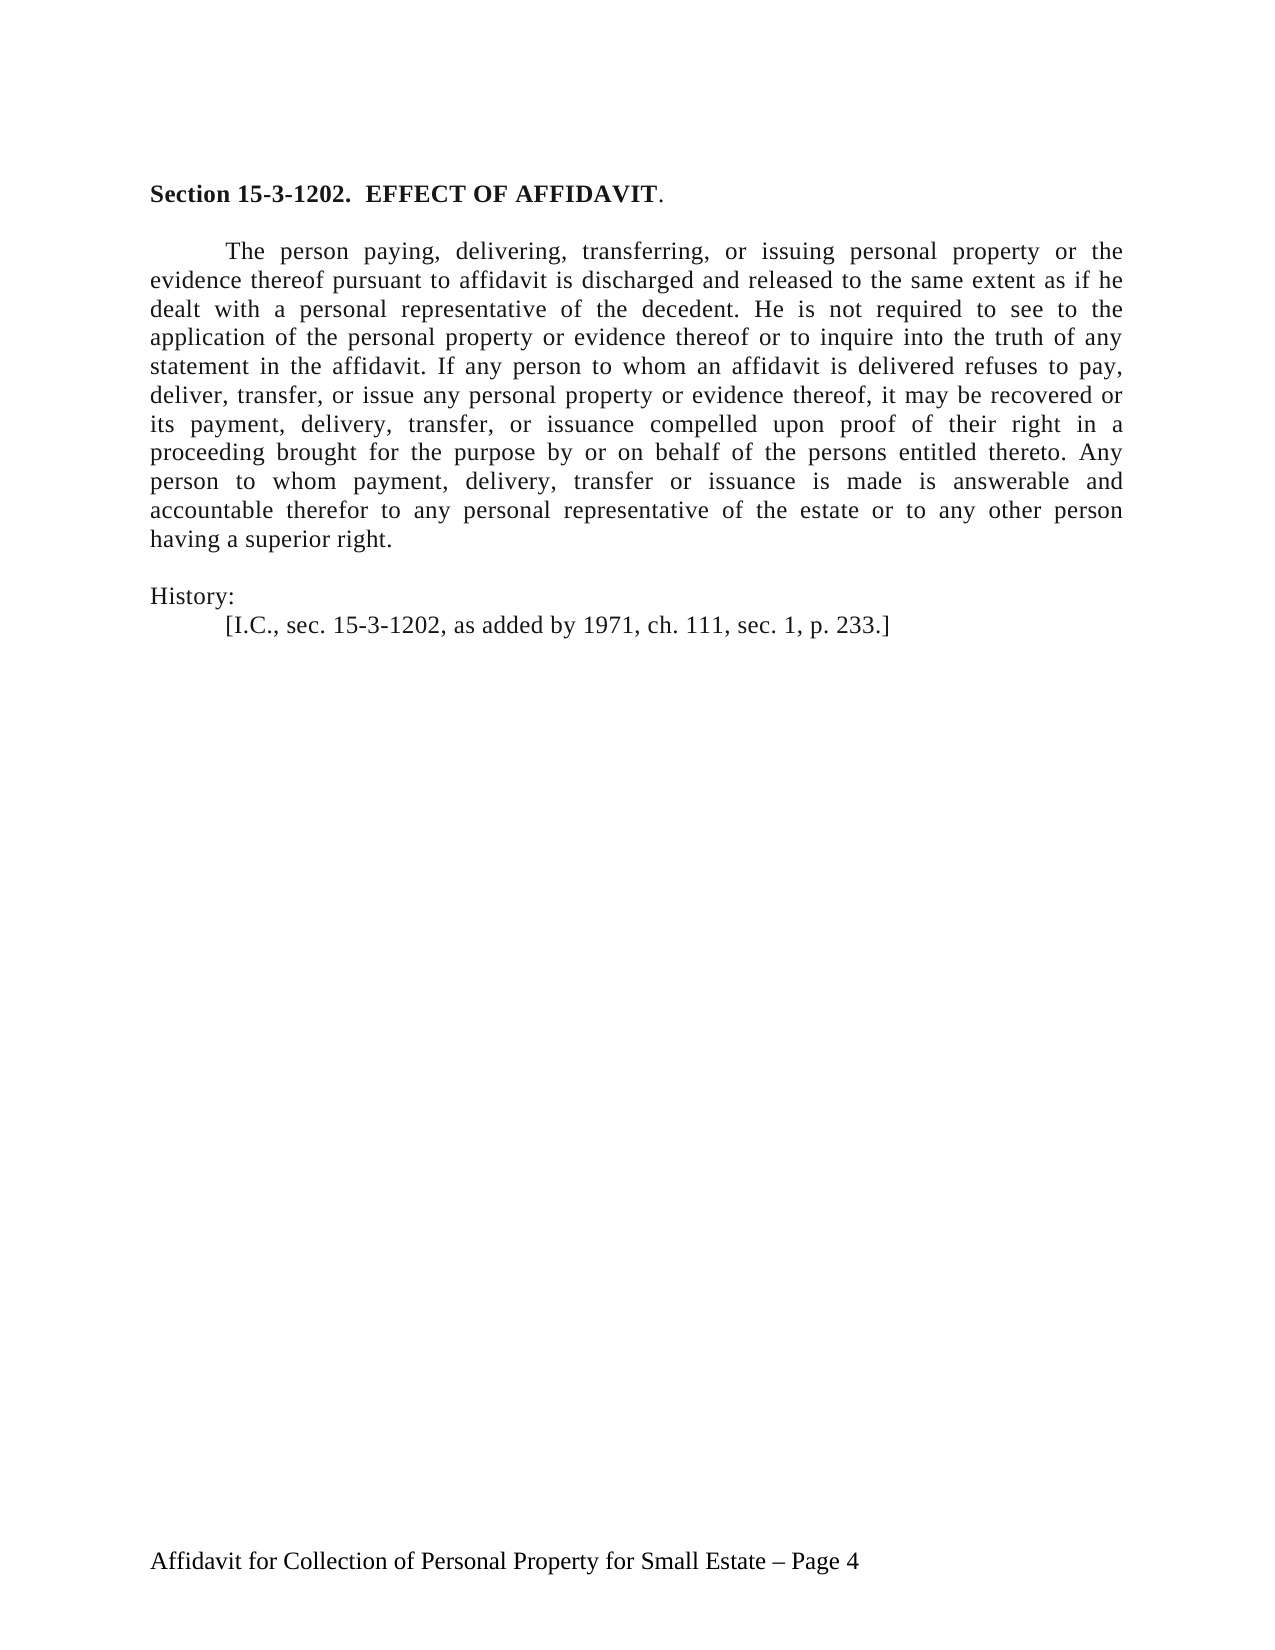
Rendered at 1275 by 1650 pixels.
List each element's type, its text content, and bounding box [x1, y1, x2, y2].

text History: [150, 581, 1125, 610]
text The person paying, delivering, transferring, or issuing personal property or the evidence thereof pursuant to affidavit is discharged and released to the same extent as if he dealt with a personal representative of the decedent. He is not required to see to the application of the personal property or evidence thereof or to inquire into the truth of any statement in the affidavit. If any person to whom an affidavit is delivered refuses to pay, deliver, transfer, or issue any personal property or evidence thereof, it may be recovered or its payment, delivery, transfer, or issuance compelled upon proof of their right in a proceeding brought for the purpose by or on behalf of the persons entitled thereto. Any person to whom payment, delivery, transfer or issuance is made is answerable and accountable therefor to any personal representative of the estate or to any other person having a superior right. [150, 236, 1125, 552]
text [I.C., sec. 15-3-1202, as added by 1971, ch. 111, sec. 1, p. 233.] [150, 610, 1125, 639]
text Section 15-3-1202. EFFECT OF AFFIDAVIT. [150, 179, 1125, 207]
